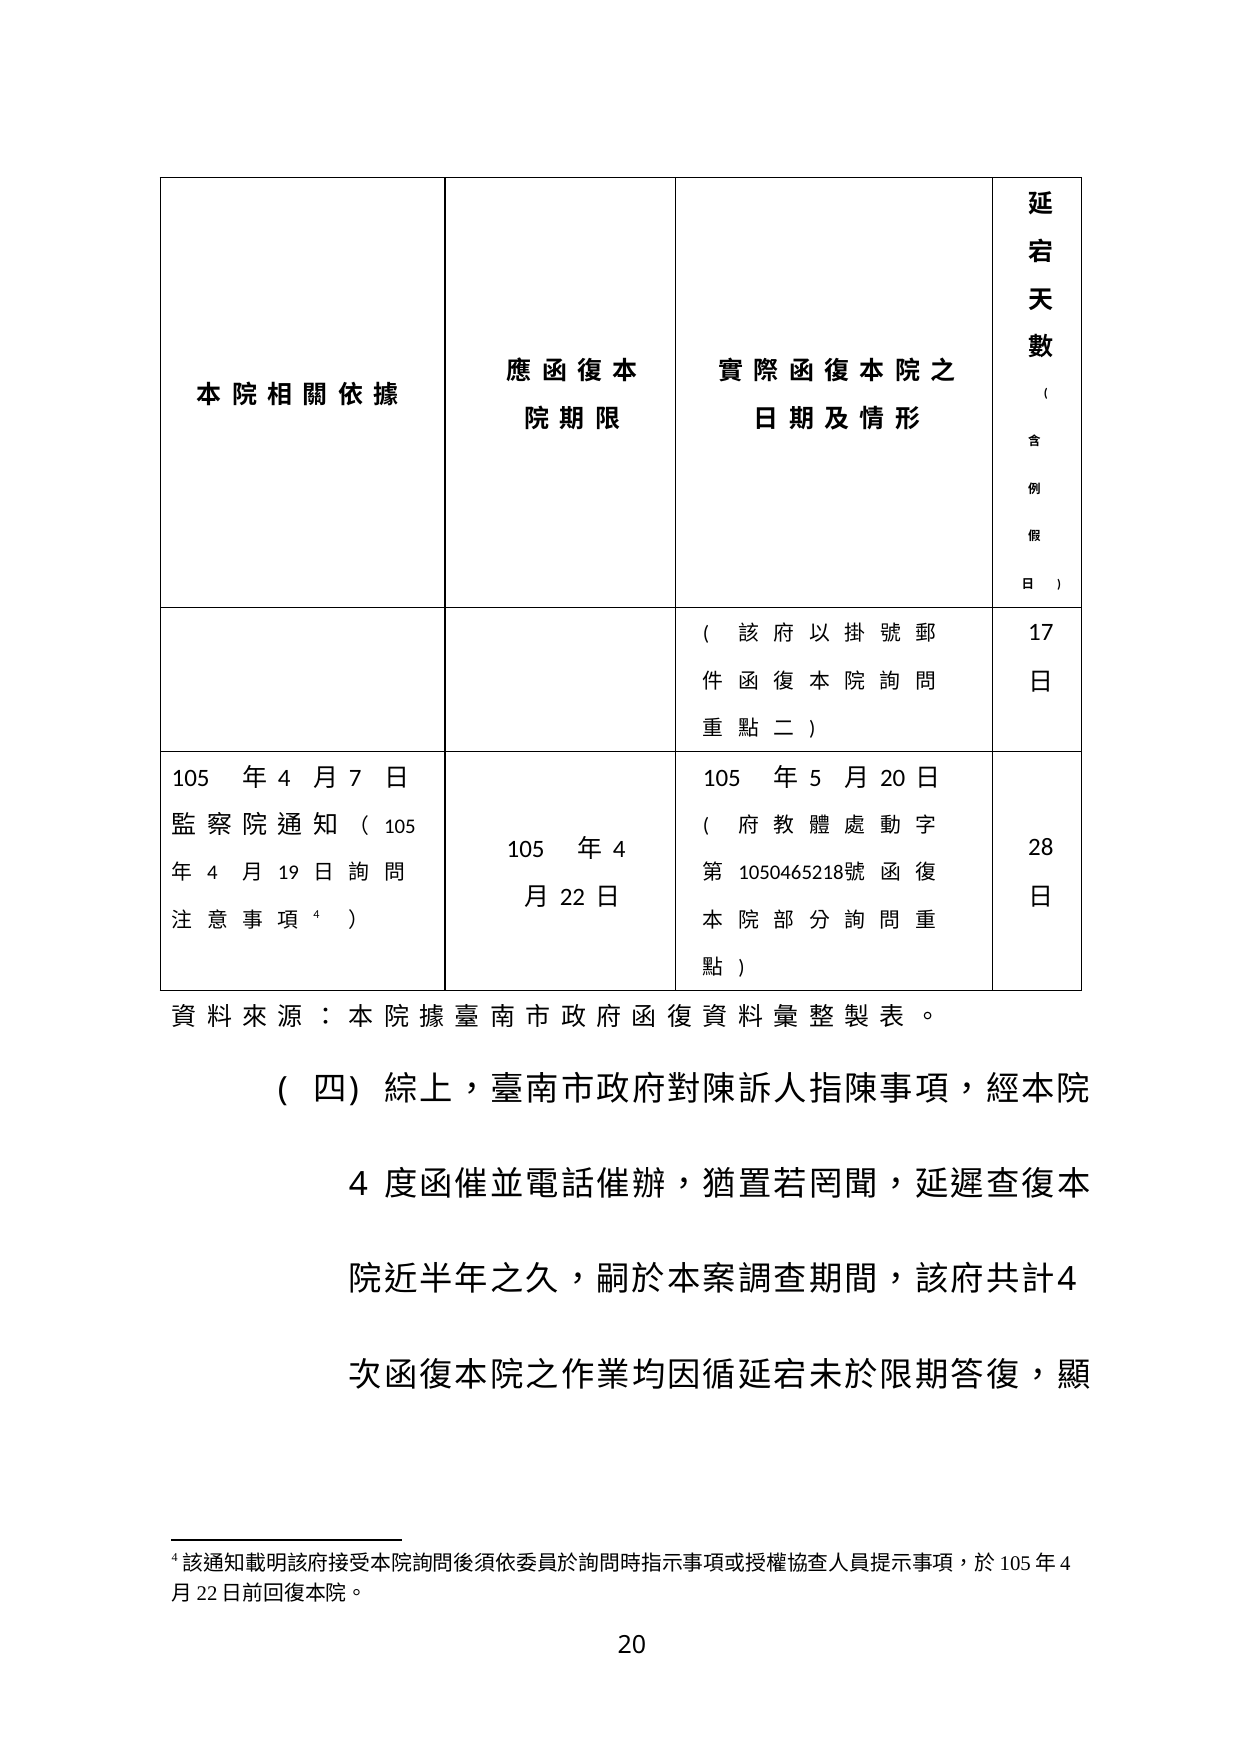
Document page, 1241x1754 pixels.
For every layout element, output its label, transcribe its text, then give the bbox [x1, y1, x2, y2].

table_cell 105年4月7日監察院通知（105年4月19日詢問注意事項） [161, 752, 444, 989]
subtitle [244, 1038, 1092, 1419]
table_header 延宕天數(含例假日) [993, 178, 1081, 607]
table_header 實際函復本院之 日期及情形 [676, 178, 992, 607]
table_cell 28日 [993, 752, 1081, 989]
table_cell 105年5月20日 (府教體處動字第1050465218號函復本院部分詢問重點) [676, 752, 992, 989]
subtitle 資料來源：本院據臺南市政府函復資料彙整製表。 [171, 991, 1092, 1038]
table_header 應函復本院期限 [446, 178, 675, 607]
table_header 本院相關依據 [161, 178, 444, 607]
table_cell 17日 [993, 608, 1081, 751]
table_cell 105年4月25日 (該府以掛號郵件函復本院詢問重點二) [676, 608, 992, 751]
table_cell 105年4月22日 [446, 752, 675, 989]
